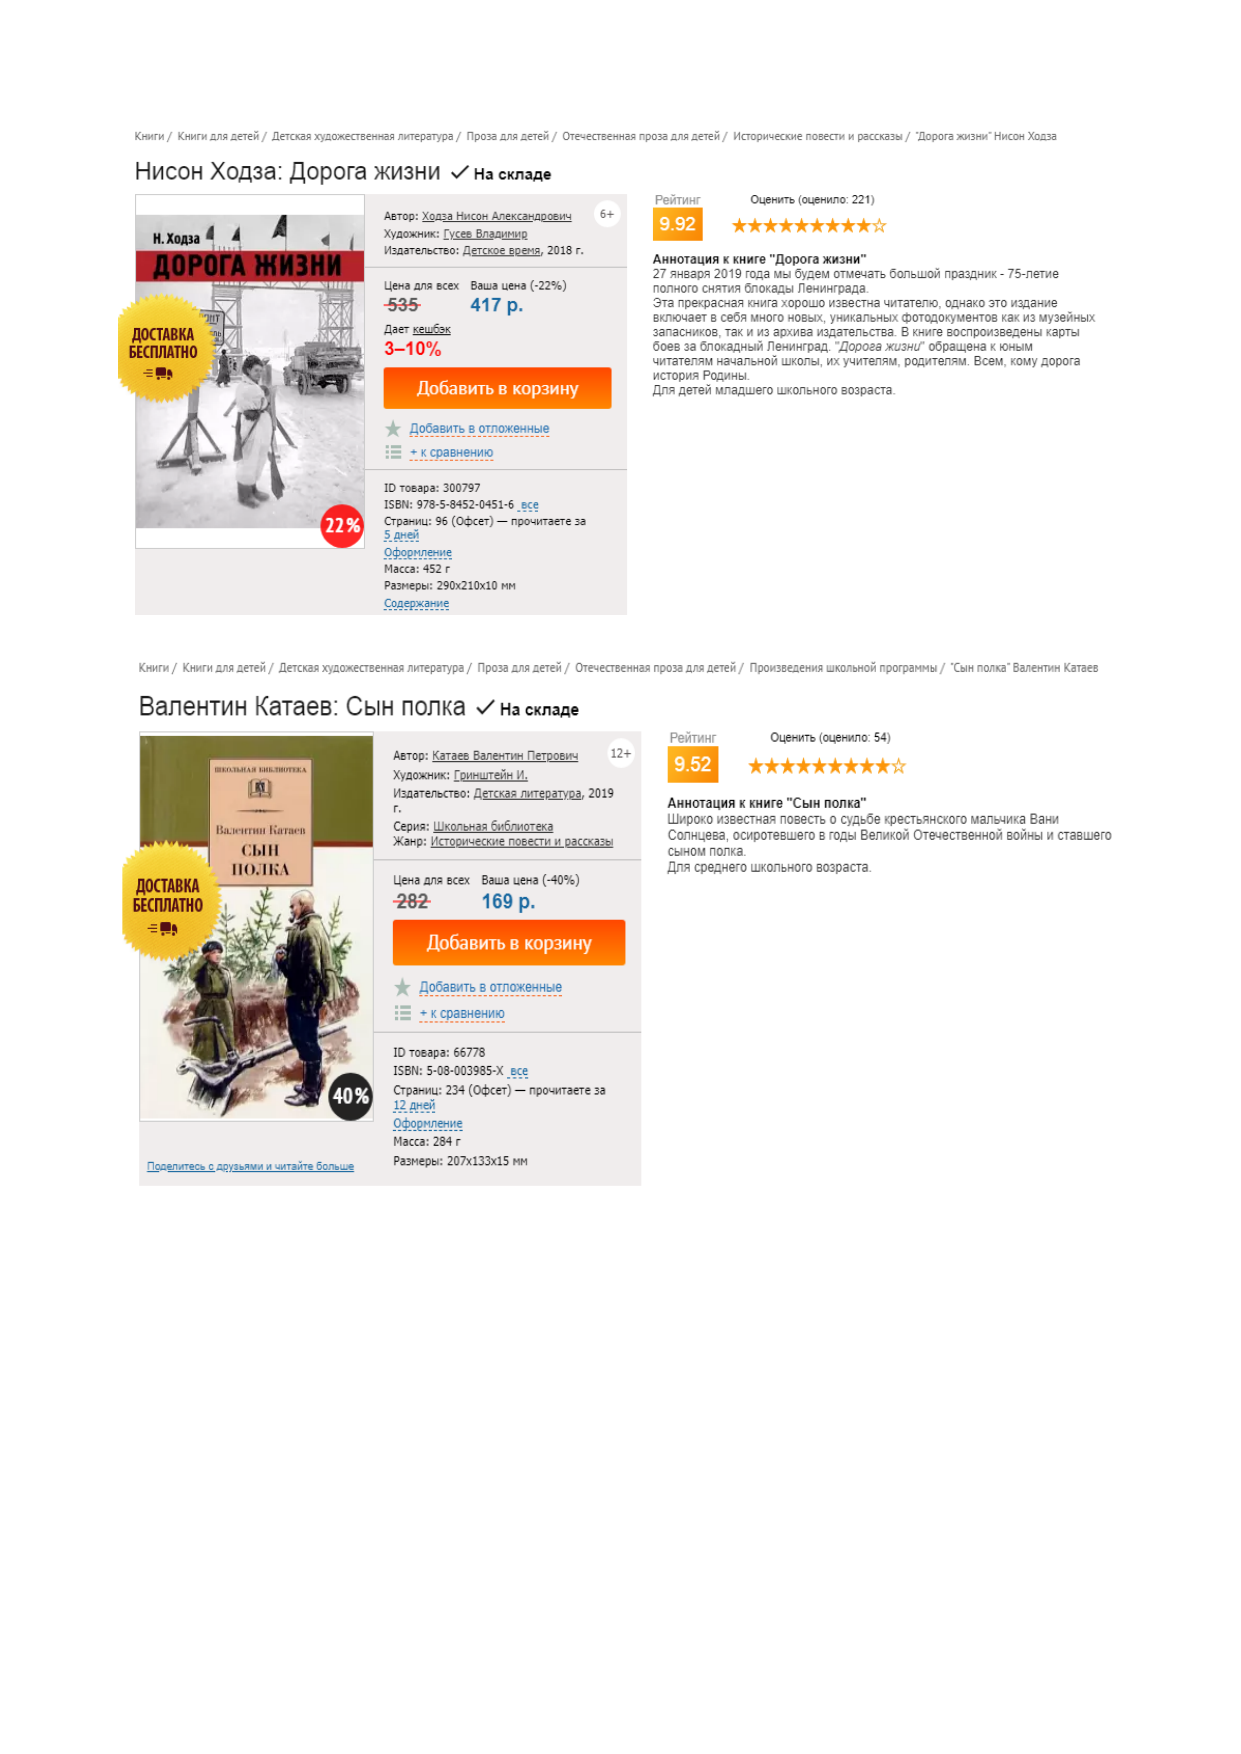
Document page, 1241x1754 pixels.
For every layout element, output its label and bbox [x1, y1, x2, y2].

picture [122, 643, 1118, 1192]
picture [118, 118, 1107, 615]
